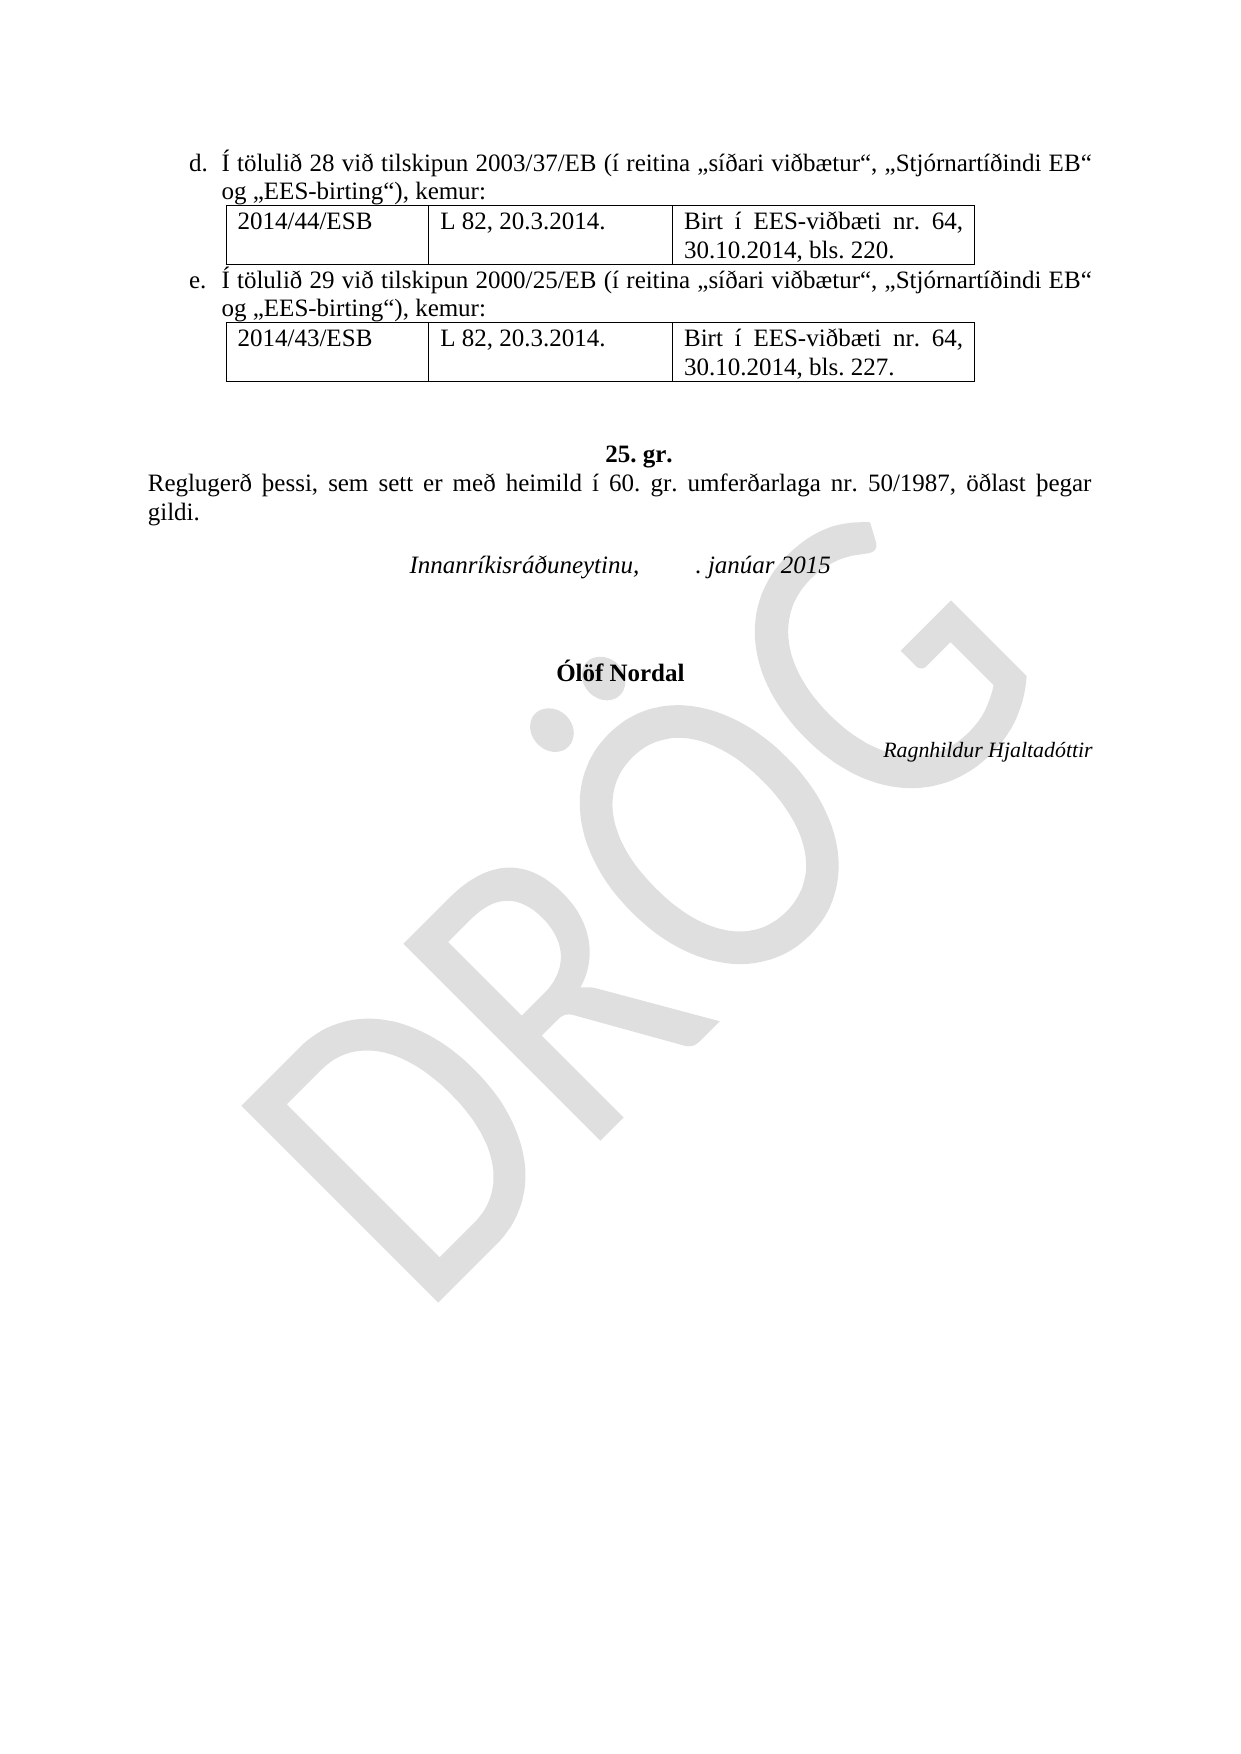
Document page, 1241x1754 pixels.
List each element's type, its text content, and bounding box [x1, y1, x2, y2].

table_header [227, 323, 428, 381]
list gr. [185, 439, 1093, 468]
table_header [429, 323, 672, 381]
text Innanríkisráðuneytinu, . janúar 2015 [148, 551, 1093, 579]
list Í tölulið 29 við tilskipun 2000/25/EB (í reitina „síðari viðbætur“, „Stjórnartíðindi EB“ og „EES-birting“), kemur: [189, 265, 1093, 322]
text Ólöf Nordal [148, 658, 1093, 687]
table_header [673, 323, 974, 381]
text Ragnhildur Hjaltadóttir [148, 737, 1093, 762]
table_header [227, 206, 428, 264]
text Reglugerð þessi, sem sett er með heimild í 60. gr. umferðarlaga nr. 50/1987, öðlast þegar gildi. [148, 468, 1093, 526]
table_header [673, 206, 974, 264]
list Í tölulið 28 við tilskipun 2003/37/EB (í reitina „síðari viðbætur“, „Stjórnartíðindi EB“ og „EES-birting“), kemur: [189, 148, 1093, 205]
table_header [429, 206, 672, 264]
